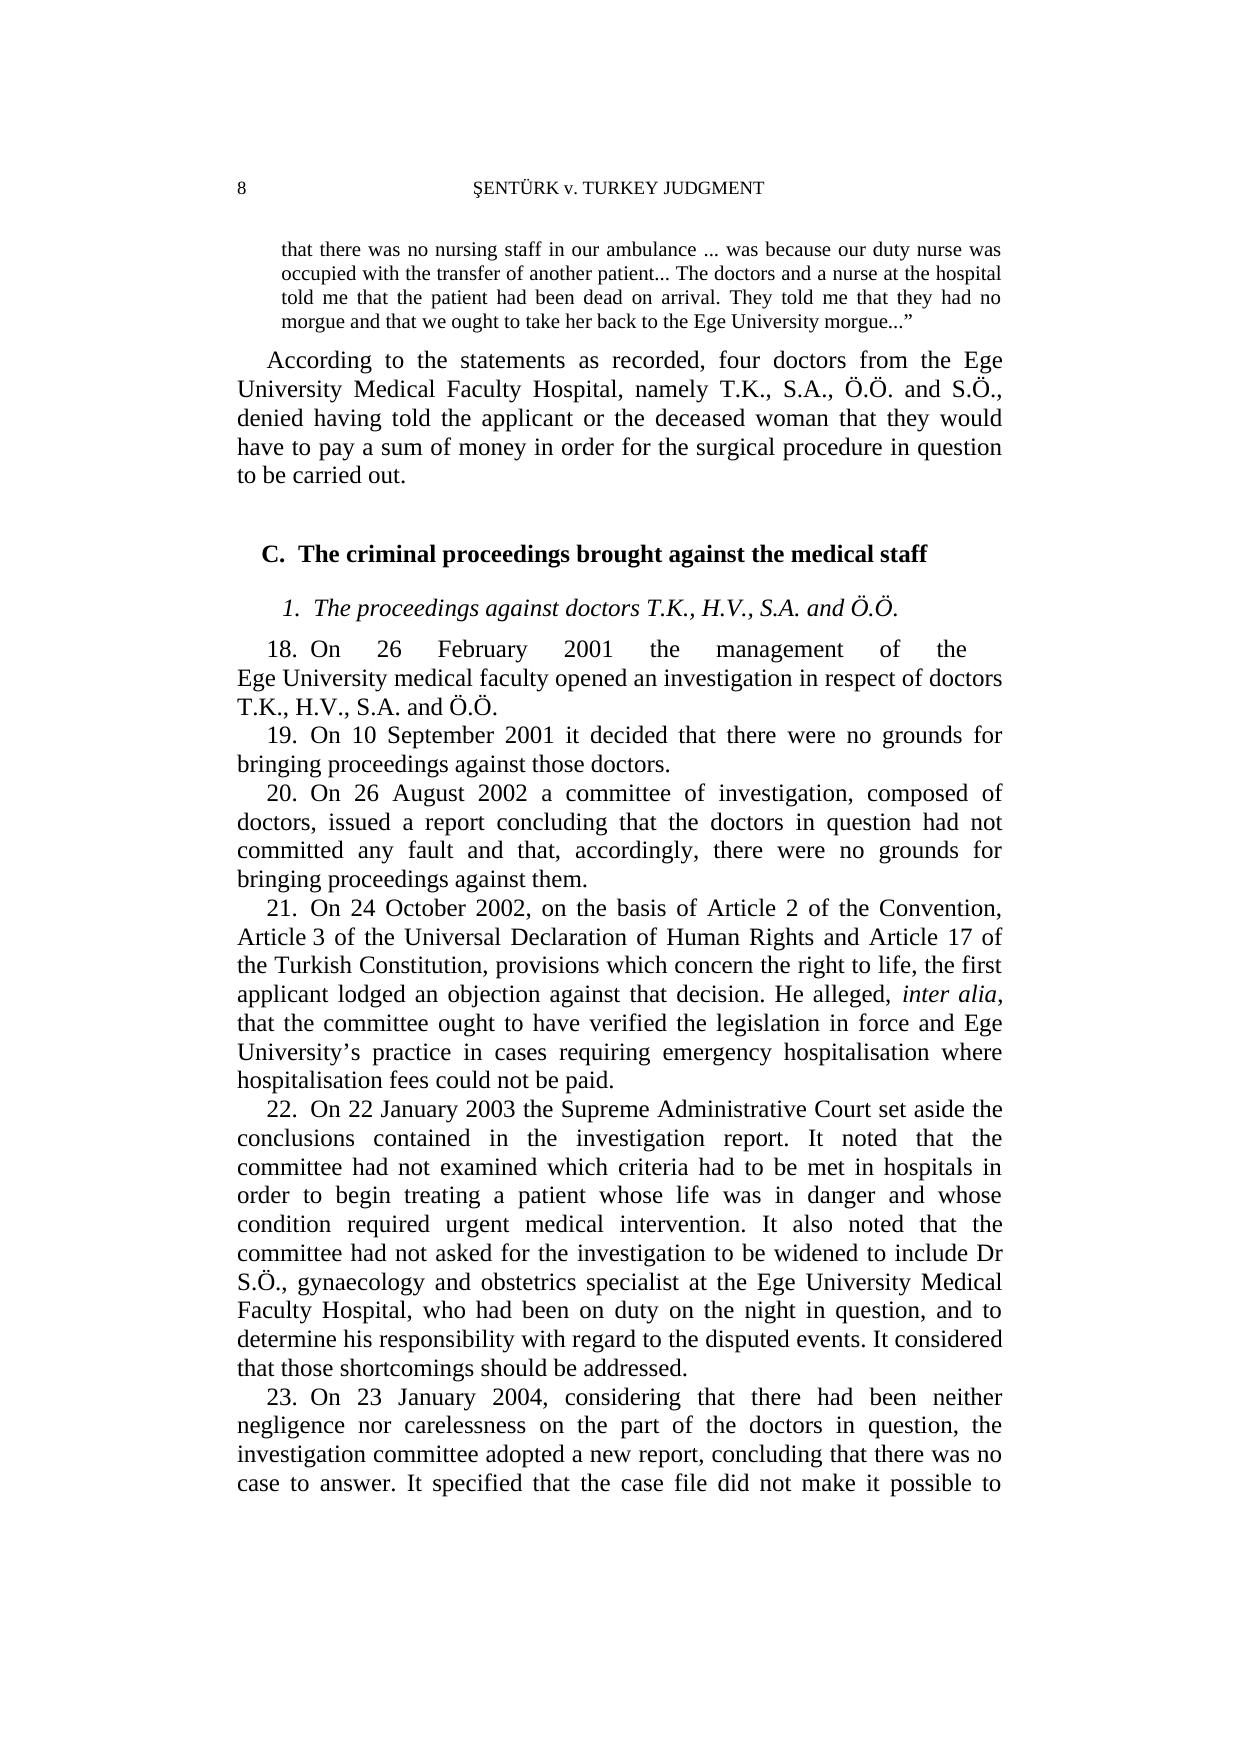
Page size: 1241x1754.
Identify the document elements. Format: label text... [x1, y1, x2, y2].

text 21. On 24 October 2002, on the basis of Article 2 of the Convention, Article 3 of the Universal Declaration of Human Rights and Article 17 of the Turkish Constitution, provisions which concern the right to life, the first applicant lodged an objection against that decision. He alleged, inter alia, that the committee ought to have verified the legislation in force and Ege University’s practice in cases requiring emergency hospitalisation where hospitalisation fees could not be paid. [237, 893, 1003, 1094]
text 18. On 26 February 2001 the management of the Ege University medical faculty opened an investigation in respect of doctors T.K., H.V., S.A. and Ö.Ö. [237, 634, 1003, 721]
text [237, 1382, 1003, 1497]
text According to the statements as recorded, four doctors from the Ege University Medical Faculty Hospital, namely T.K., S.A., Ö.Ö. and S.Ö., denied having told the applicant or the deceased woman that they would have to pay a sum of money in order for the surgical procedure in question to be carried out. [237, 346, 1003, 489]
text 22. On 22 January 2003 the Supreme Administrative Court set aside the conclusions contained in the investigation report. It noted that the committee had not examined which criteria had to be met in hospitals in order to begin treating a patient whose life was in danger and whose condition required urgent medical intervention. It also noted that the committee had not asked for the investigation to be widened to include Dr S.Ö., gynaecology and obstetrics specialist at the Ege University Medical Faculty Hospital, who had been on duty on the night in question, and to determine his responsibility with regard to the disputed events. It considered that those shortcomings should be addressed. [237, 1094, 1003, 1382]
text C. The criminal proceedings brought against the medical staff [261, 539, 1003, 568]
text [281, 237, 1003, 333]
text 1. The proceedings against doctors T.K., H.V., S.A. and Ö.Ö. [282, 593, 1003, 622]
text 19. On 10 September 2001 it decided that there were no grounds for bringing proceedings against those doctors. [237, 721, 1003, 778]
text 20. On 26 August 2002 a committee of investigation, composed of doctors, issued a report concluding that the doctors in question had not committed any fault and that, accordingly, there were no grounds for bringing proceedings against them. [237, 778, 1003, 893]
